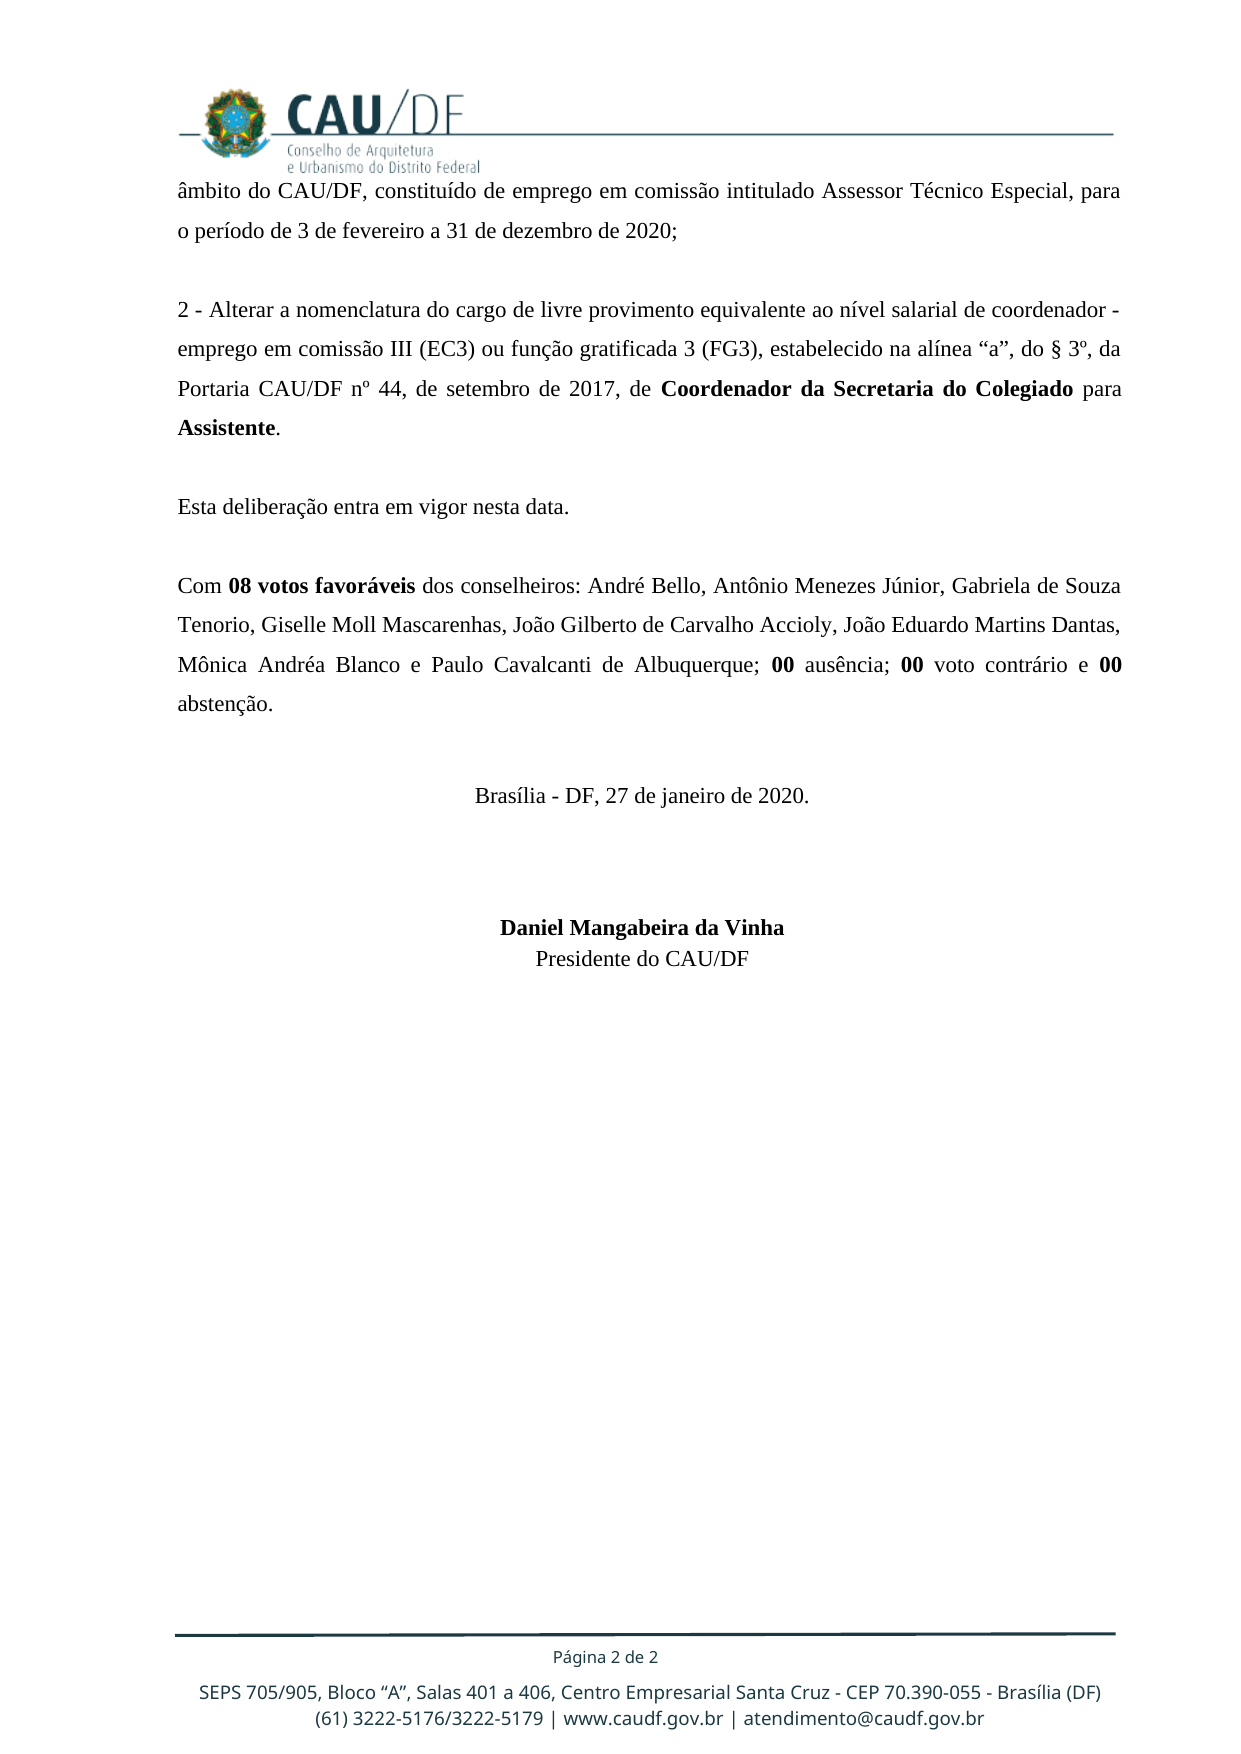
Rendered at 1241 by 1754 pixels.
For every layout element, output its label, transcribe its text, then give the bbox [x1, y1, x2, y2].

text Brasília - DF, 27 de janeiro de 2020. [162, 783, 1122, 809]
text Daniel Mangabeira da Vinha [162, 914, 1122, 941]
text Com 08 votos favoráveis dos conselheiros: André Bello, Antônio Menezes Júnior, Gabriela de Souza Tenorio, Giselle Moll Mascarenhas, João Gilberto de Carvalho Accioly, João Eduardo Martins Dantas, Mônica Andréa Blanco e Paulo Cavalcanti de Albuquerque; 00 ausência; 00 voto contrário e 00 abstenção. [177, 572, 1122, 717]
text 2 - Alterar a nomenclatura do cargo de livre provimento equivalente ao nível salarial de coordenador - emprego em comissão III (EC3) ou função gratificada 3 (FG3), estabelecido na alínea “a”, do § 3º, da Portaria CAU/DF nº 44, de setembro de 2017, de Coordenador da Secretaria do Colegiado para Assistente. [177, 296, 1122, 440]
text Esta deliberação entra em vigor nesta data. [177, 493, 1122, 519]
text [177, 177, 1122, 243]
text Presidente do CAU/DF [162, 944, 1122, 971]
